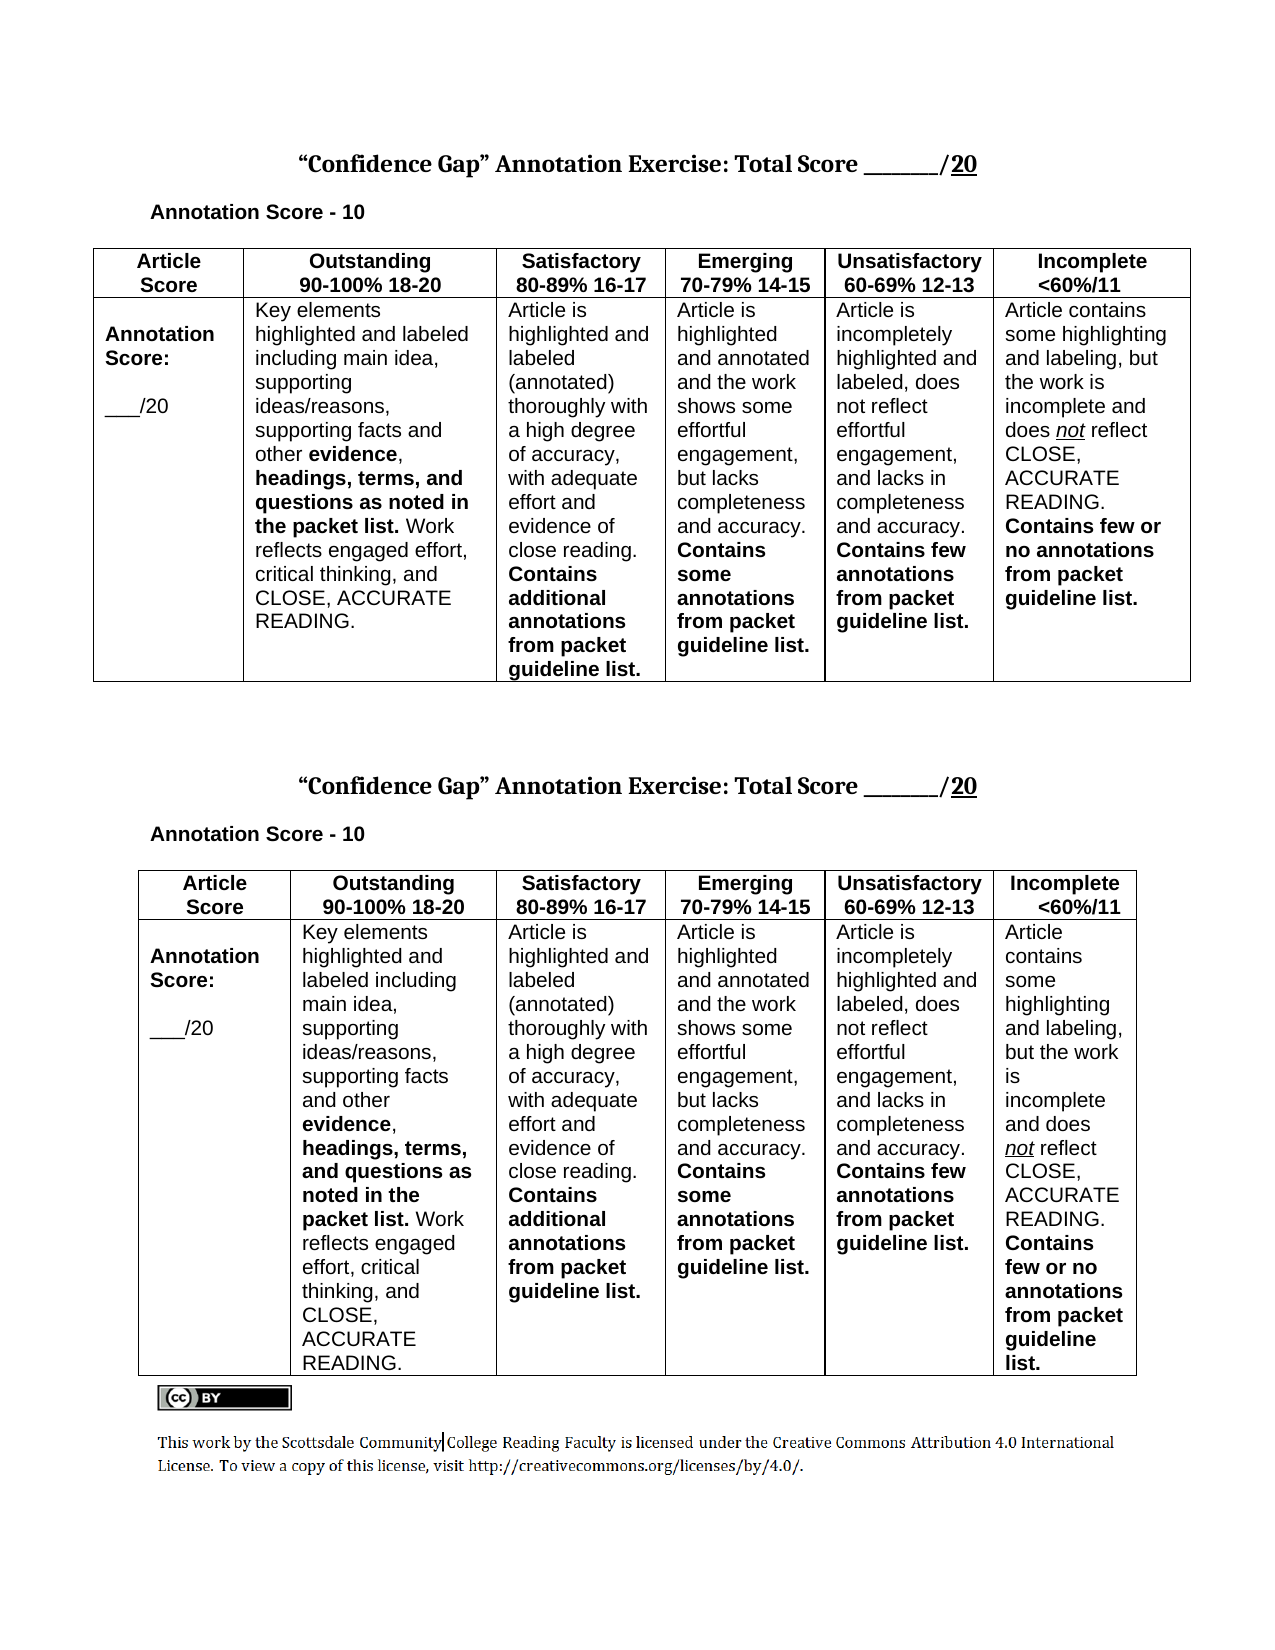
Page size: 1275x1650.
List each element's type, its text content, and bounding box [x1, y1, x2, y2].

table_cell Article contains some highlighting and labeling, but the work is incomplete and does not reflect CLOSE, ACCURATE READING. Contains few or no annotations from packet guideline list. [994, 298, 1190, 681]
table_header Outstanding 90-100% 18-20 [244, 249, 496, 297]
table_cell Article is highlighted and labeled (annotated) thoroughly with a high degree of accuracy, with adequate effort and evidence of close reading. Contains additional annotations from packet guideline list. [497, 920, 665, 1375]
table_cell Key elements highlighted and labeled including main idea, supporting ideas/reasons, supporting facts and other evidence, headings, terms, and questions as noted in the packet list. Work reflects engaged effort, critical thinking, and CLOSE, ACCURATE READING. [291, 920, 496, 1375]
table_cell Annotation Score: ___/20 [94, 298, 243, 681]
table_cell Annotation Score: ___/20 [139, 920, 290, 1375]
table_cell Article is incompletely highlighted and labeled, does not reflect effortful engagement, and lacks in completeness and accuracy. Contains few annotations from packet guideline list. [826, 298, 993, 681]
table_header Emerging 70-79% 14-15 [666, 871, 824, 919]
table_cell Article is incompletely highlighted and labeled, does not reflect effortful engagement, and lacks in completeness and accuracy. Contains few annotations from packet guideline list. [826, 920, 993, 1375]
table_cell Article contains some highlighting and labeling, but the work is incomplete and does not reflect CLOSE, ACCURATE READING. Contains few or no annotations from packet guideline list. [994, 920, 1136, 1375]
text Annotation Score - 10 [150, 821, 1125, 845]
table_cell Article is highlighted and annotated and the work shows some effortful engagement, but lacks completeness and accuracy. Contains some annotations from packet guideline list. [666, 298, 824, 681]
table_header Unsatisfactory 60-69% 12-13 [826, 871, 993, 919]
table_header Satisfactory 80-89% 16-17 [497, 249, 665, 297]
table_header Outstanding 90-100% 18-20 [291, 871, 496, 919]
table_header Article Score [94, 249, 243, 297]
table_header Article Score [139, 871, 290, 919]
table_header Incomplete <60%/11 [994, 249, 1190, 297]
text “Confidence Gap” Annotation Exercise: Total Score ________/20 [150, 150, 1125, 179]
table_header Emerging 70-79% 14-15 [666, 249, 824, 297]
text “Confidence Gap” Annotation Exercise: Total Score ________/20 [150, 772, 1125, 801]
table_cell Article is highlighted and annotated and the work shows some effortful engagement, but lacks completeness and accuracy. Contains some annotations from packet guideline list. [666, 920, 824, 1375]
picture [150, 1376, 1125, 1484]
text Annotation Score - 10 [150, 199, 1125, 223]
table_header Satisfactory 80-89% 16-17 [497, 871, 665, 919]
table_header Incomplete <60%/11 [994, 871, 1136, 919]
table_cell Article is highlighted and labeled (annotated) thoroughly with a high degree of accuracy, with adequate effort and evidence of close reading. Contains additional annotations from packet guideline list. [497, 298, 665, 681]
table_header Unsatisfactory 60-69% 12-13 [826, 249, 993, 297]
table_cell Key elements highlighted and labeled including main idea, supporting ideas/reasons, supporting facts and other evidence, headings, terms, and questions as noted in the packet list. Work reflects engaged effort, critical thinking, and CLOSE, ACCURATE READING. [244, 298, 496, 681]
